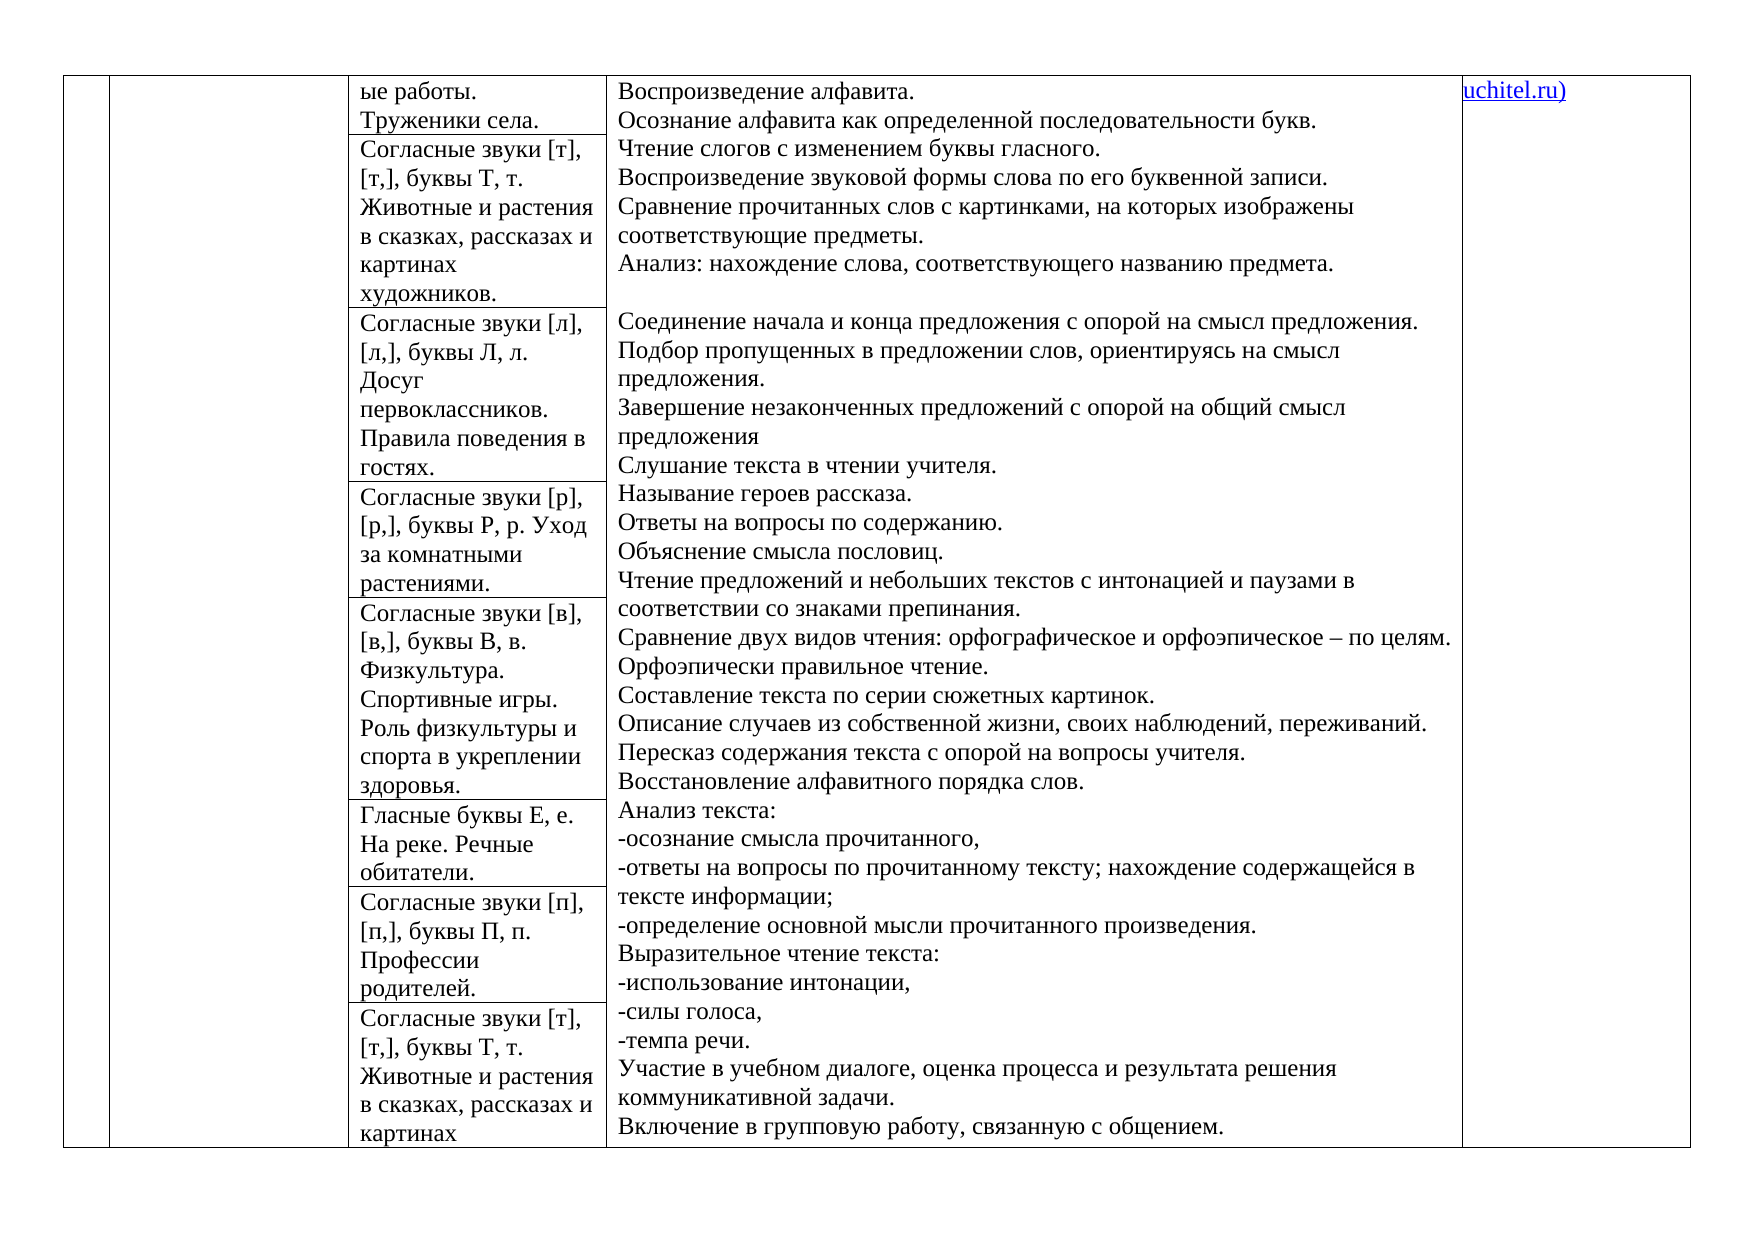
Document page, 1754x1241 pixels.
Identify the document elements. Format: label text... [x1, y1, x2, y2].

table_cell Согласные звуки [р], [р,], буквы Р, р. Уход за комнатными растениями. [349, 482, 606, 597]
table_cell Согласные звуки [в], [в,], буквы В, в. Физкультура. Спортивные игры. Роль физкультуры и спорта в укреплении здоровья. [349, 598, 606, 799]
table_cell Согласные звуки [т], [т,], буквы Т, т. Животные и растения в сказках, рассказах и картинах художников. [349, 135, 606, 307]
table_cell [349, 1003, 606, 1147]
table_cell Согласные звуки [п], [п,], буквы П, п. Профессии родителей. [349, 887, 606, 1002]
table_cell Гласные буквы Е, е. На реке. Речные обитатели. [349, 800, 606, 886]
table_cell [349, 76, 606, 133]
table_cell Согласные звуки [л], [л,], буквы Л, л. Досуг первоклассников. Правила поведения в гостях. [349, 308, 606, 481]
